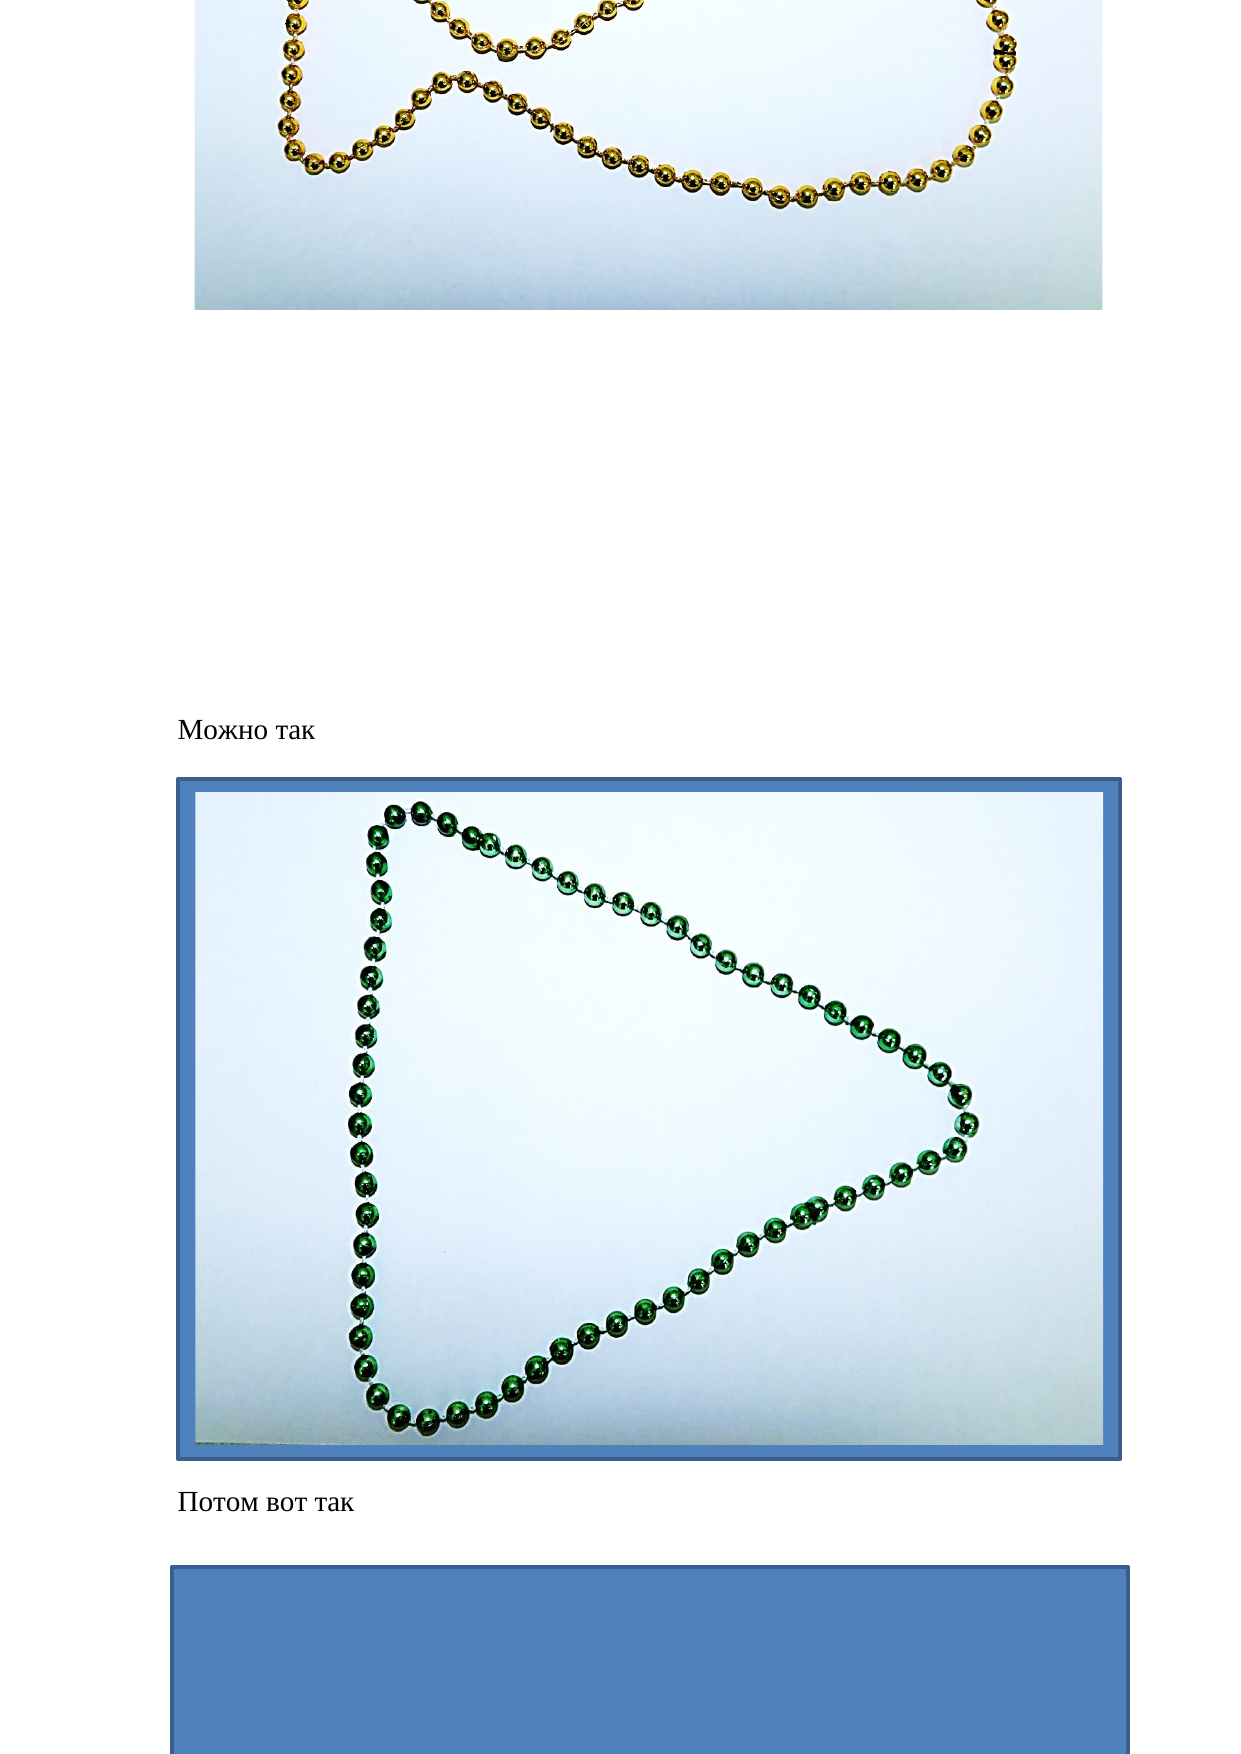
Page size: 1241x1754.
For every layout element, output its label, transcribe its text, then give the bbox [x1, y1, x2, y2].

picture [195, 792, 1104, 1445]
text Потом вот так [177, 1484, 1152, 1517]
text Можно так [177, 712, 1152, 745]
picture [194, 0, 1103, 310]
